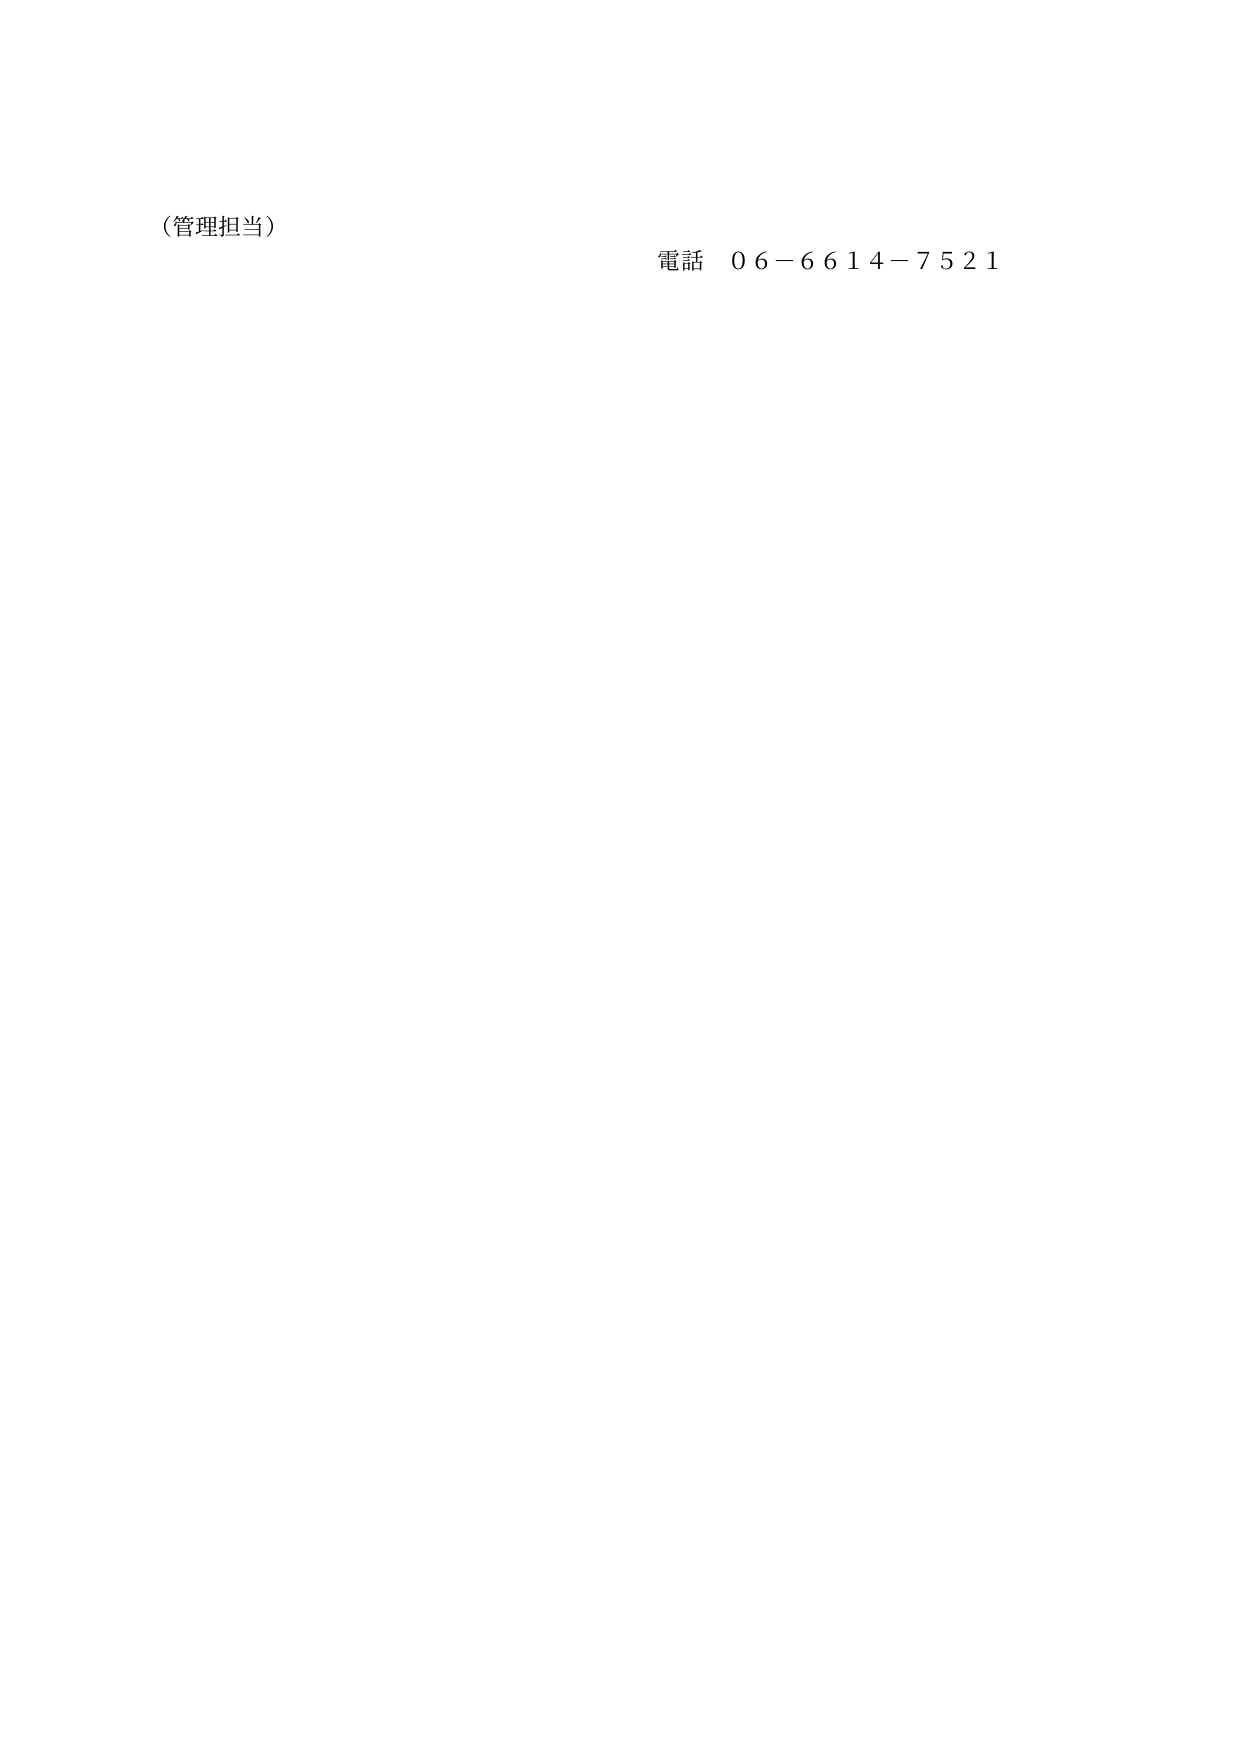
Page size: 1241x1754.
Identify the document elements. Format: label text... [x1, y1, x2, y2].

text 大阪市消費者センター （管理担当） [149, 208, 1121, 243]
text 電話 ０６－６６１４－７５２１ [149, 243, 1121, 277]
